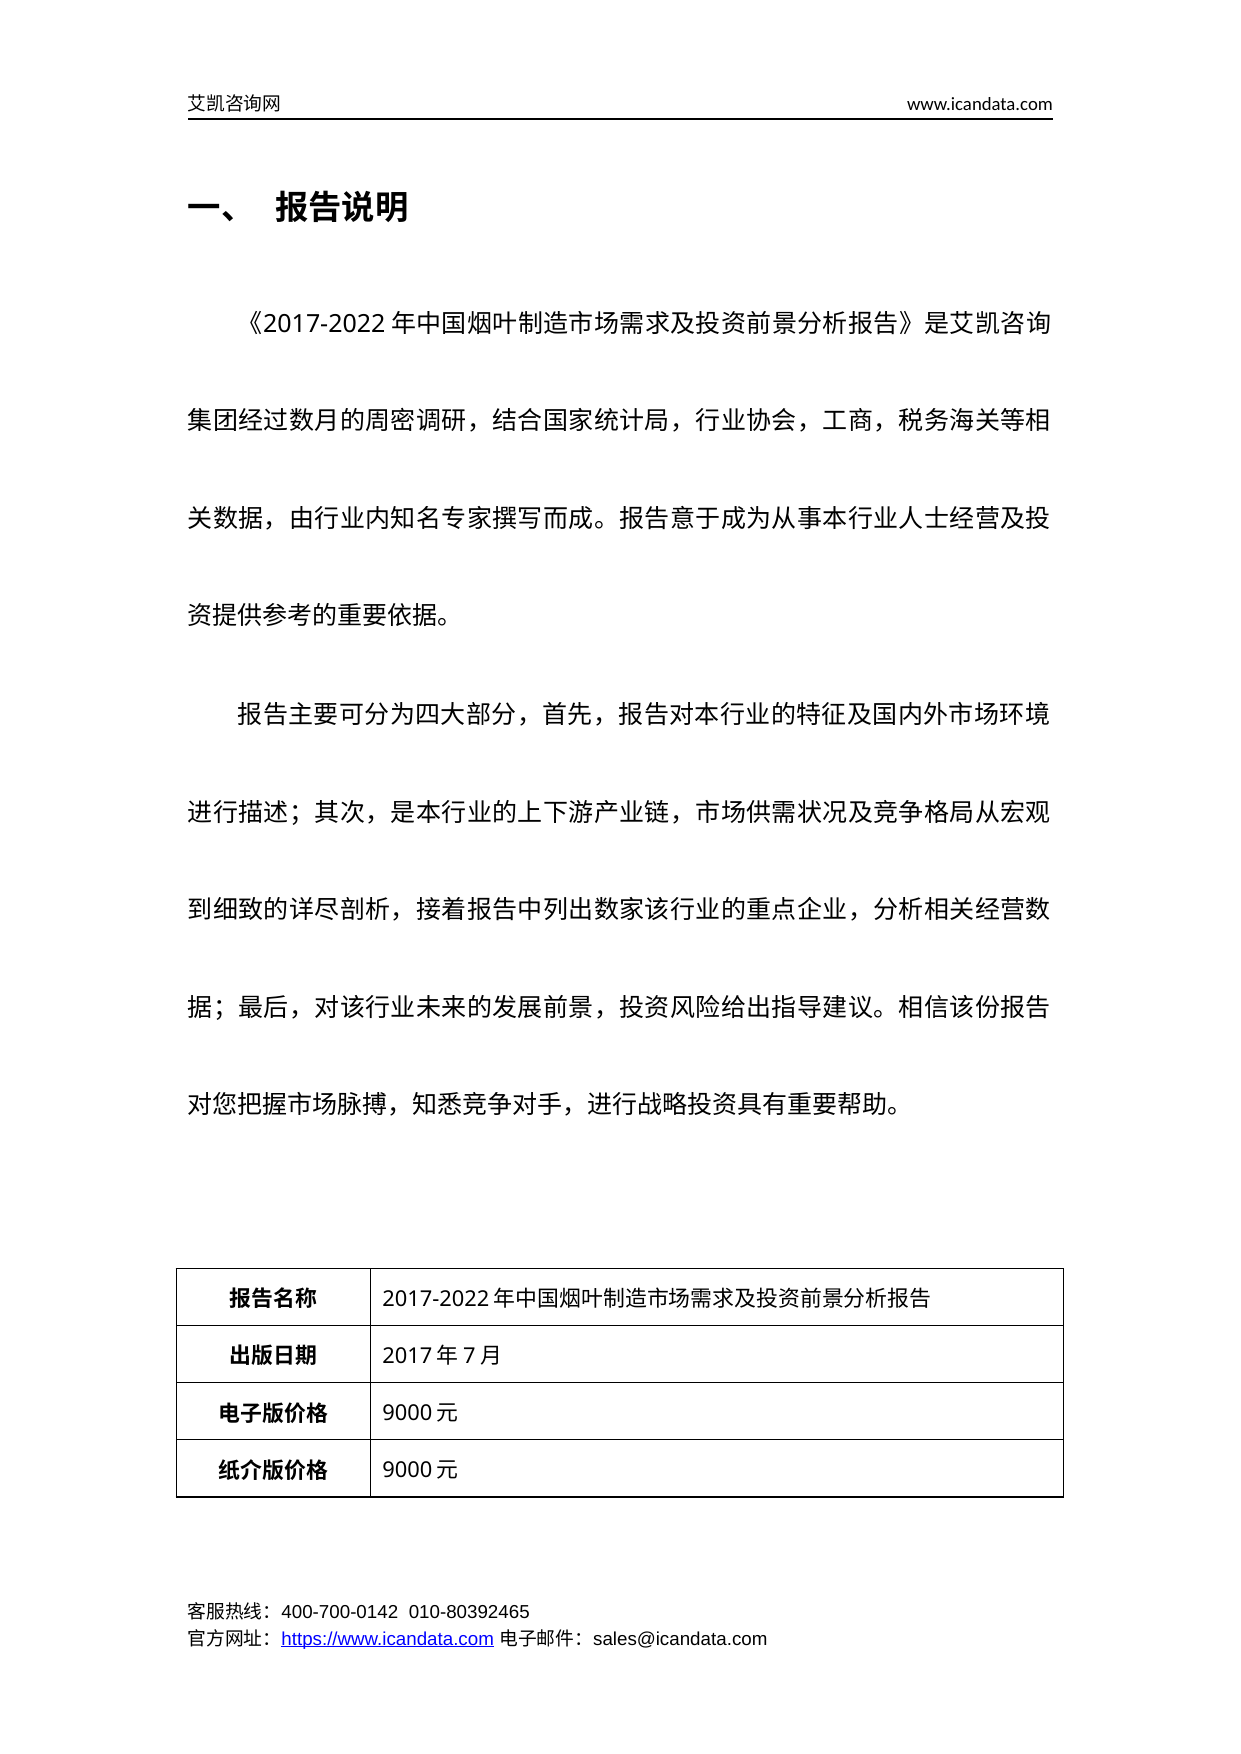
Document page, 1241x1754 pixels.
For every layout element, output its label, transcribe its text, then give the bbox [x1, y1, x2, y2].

table_cell 出版日期 [177, 1326, 370, 1382]
text 《2017-2022年中国烟叶制造市场需求及投资前景分析报告》是艾凯咨询集团经过数月的周密调研，结合国家统计局，行业协会，工商，税务海关等相关数据，由行业内知名专家撰写而成。报告意于成为从事本行业人士经营及投资提供参考的重要依据。 [187, 289, 1053, 646]
table_cell 2017年7月 [371, 1326, 1063, 1382]
text 报告主要可分为四大部分，首先，报告对本行业的特征及国内外市场环境进行描述；其次，是本行业的上下游产业链，市场供需状况及竞争格局从宏观到细致的详尽剖析，接着报告中列出数家该行业的重点企业，分析相关经营数据；最后，对该行业未来的发展前景，投资风险给出指导建议。相信该份报告对您把握市场脉搏，知悉竞争对手，进行战略投资具有重要帮助。 [187, 681, 1053, 1136]
table_header 报告名称 [177, 1269, 370, 1325]
subtitle 报告说明 [187, 172, 1053, 237]
table_cell 9000元 [371, 1440, 1063, 1496]
table_cell 纸介版价格 [177, 1440, 370, 1496]
table_header 2017-2022年中国烟叶制造市场需求及投资前景分析报告 [371, 1269, 1063, 1325]
table_cell 9000元 [371, 1383, 1063, 1439]
table_cell 电子版价格 [177, 1383, 370, 1439]
